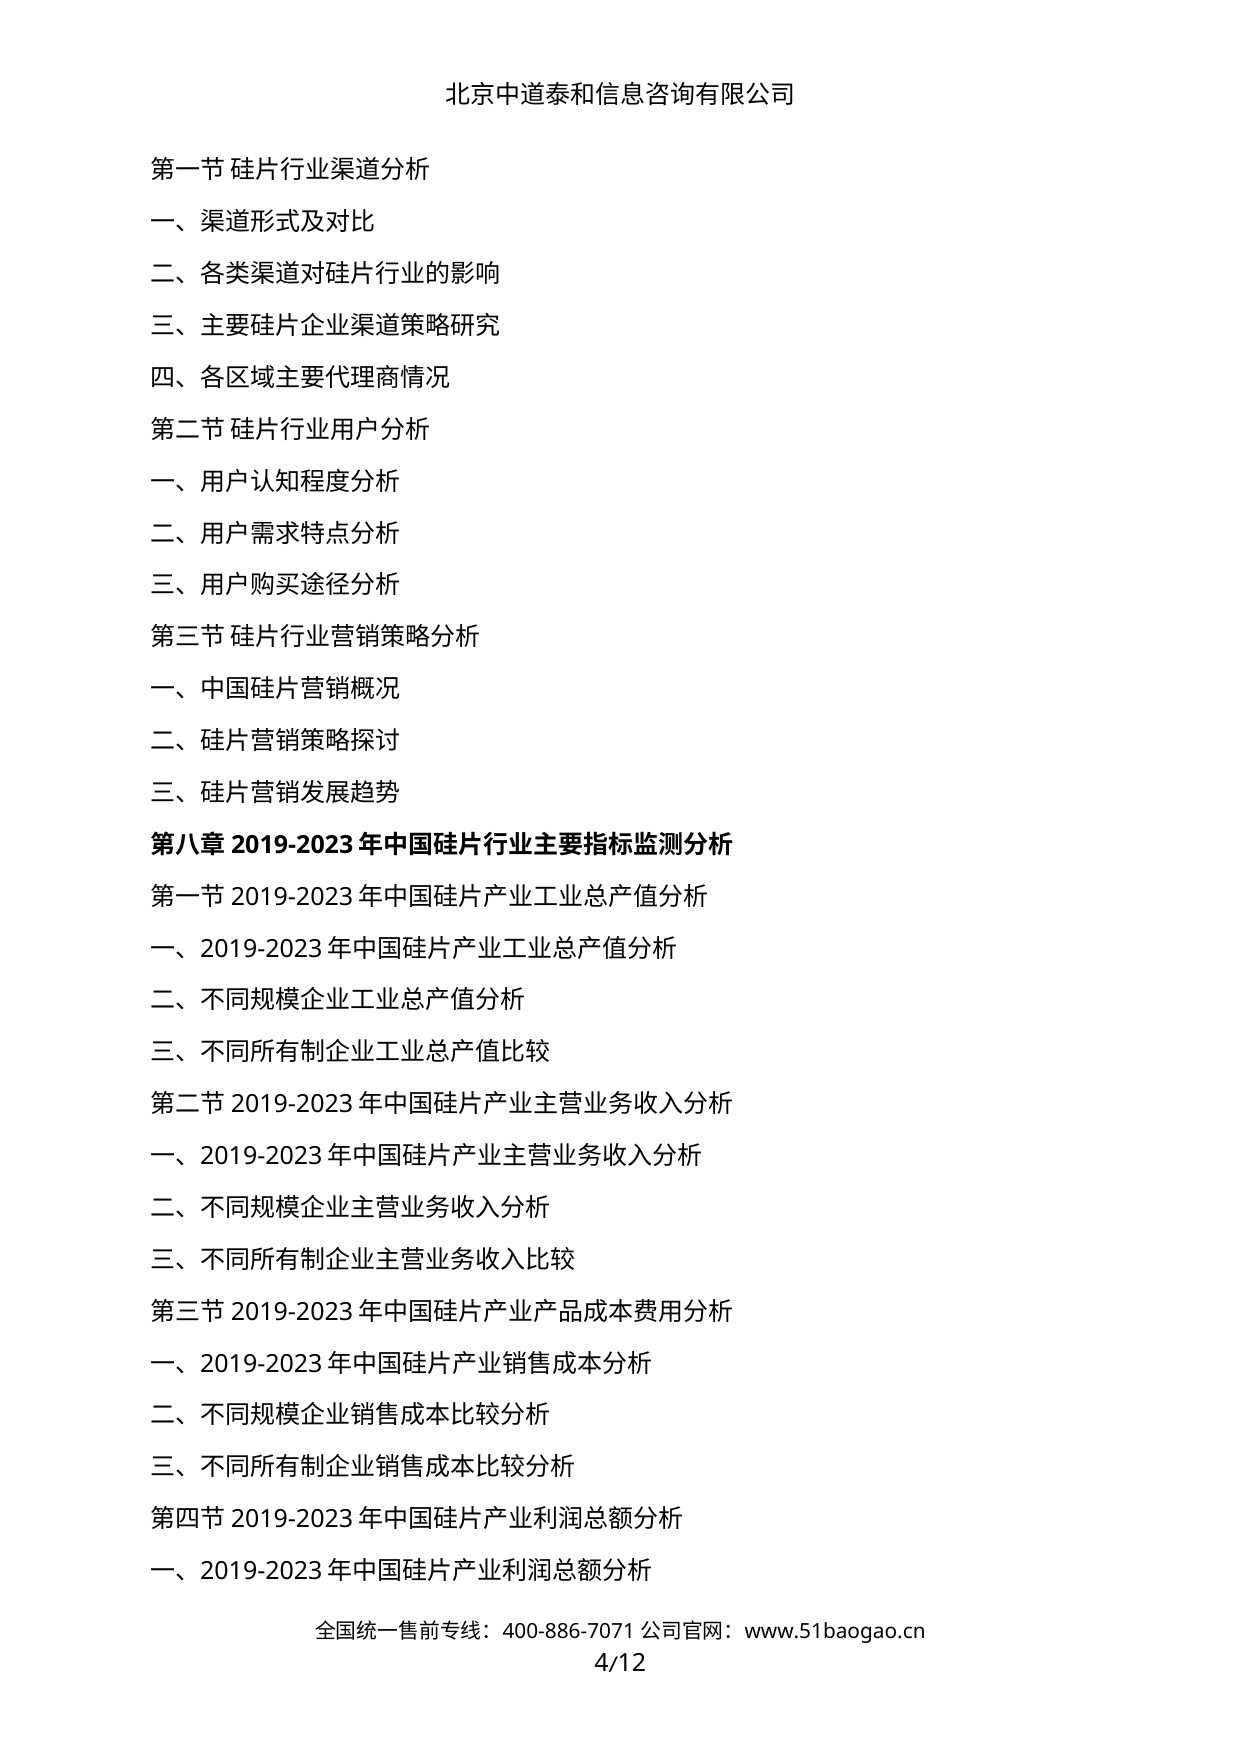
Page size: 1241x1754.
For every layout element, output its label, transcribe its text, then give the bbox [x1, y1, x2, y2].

text 第三节 硅片行业营销策略分析 [150, 617, 1090, 653]
text 第一节 2019-2023年中国硅片产业工业总产值分析 [150, 876, 1090, 912]
text 二、硅片营销策略探讨 [150, 721, 1090, 757]
text 二、用户需求特点分析 [150, 513, 1090, 549]
text 三、不同所有制企业主营业务收入比较 [150, 1239, 1090, 1276]
text 四、各区域主要代理商情况 [150, 357, 1090, 394]
text 一、2019-2023年中国硅片产业工业总产值分析 [150, 928, 1090, 964]
text 一、用户认知程度分析 [150, 461, 1090, 497]
text 第三节 2019-2023年中国硅片产业产品成本费用分析 [150, 1291, 1090, 1327]
text 三、不同所有制企业工业总产值比较 [150, 1032, 1090, 1068]
text 一、2019-2023年中国硅片产业利润总额分析 [150, 1551, 1090, 1587]
text 一、中国硅片营销概况 [150, 669, 1090, 705]
text 二、各类渠道对硅片行业的影响 [150, 254, 1090, 290]
text 二、不同规模企业主营业务收入分析 [150, 1187, 1090, 1224]
text 三、用户购买途径分析 [150, 565, 1090, 601]
text 一、2019-2023年中国硅片产业销售成本分析 [150, 1343, 1090, 1379]
text 二、不同规模企业工业总产值分析 [150, 980, 1090, 1016]
text 一、2019-2023年中国硅片产业主营业务收入分析 [150, 1136, 1090, 1172]
text 第二节 2019-2023年中国硅片产业主营业务收入分析 [150, 1084, 1090, 1120]
text 第一节 硅片行业渠道分析 [150, 150, 1090, 186]
text 第二节 硅片行业用户分析 [150, 409, 1090, 446]
text 三、主要硅片企业渠道策略研究 [150, 306, 1090, 342]
text 三、硅片营销发展趋势 [150, 772, 1090, 809]
text 第八章 2019-2023年中国硅片行业主要指标监测分析 [150, 824, 1090, 861]
text 第四节 2019-2023年中国硅片产业利润总额分析 [150, 1499, 1090, 1535]
text 三、不同所有制企业销售成本比较分析 [150, 1447, 1090, 1483]
text 二、不同规模企业销售成本比较分析 [150, 1395, 1090, 1431]
text 一、渠道形式及对比 [150, 202, 1090, 238]
